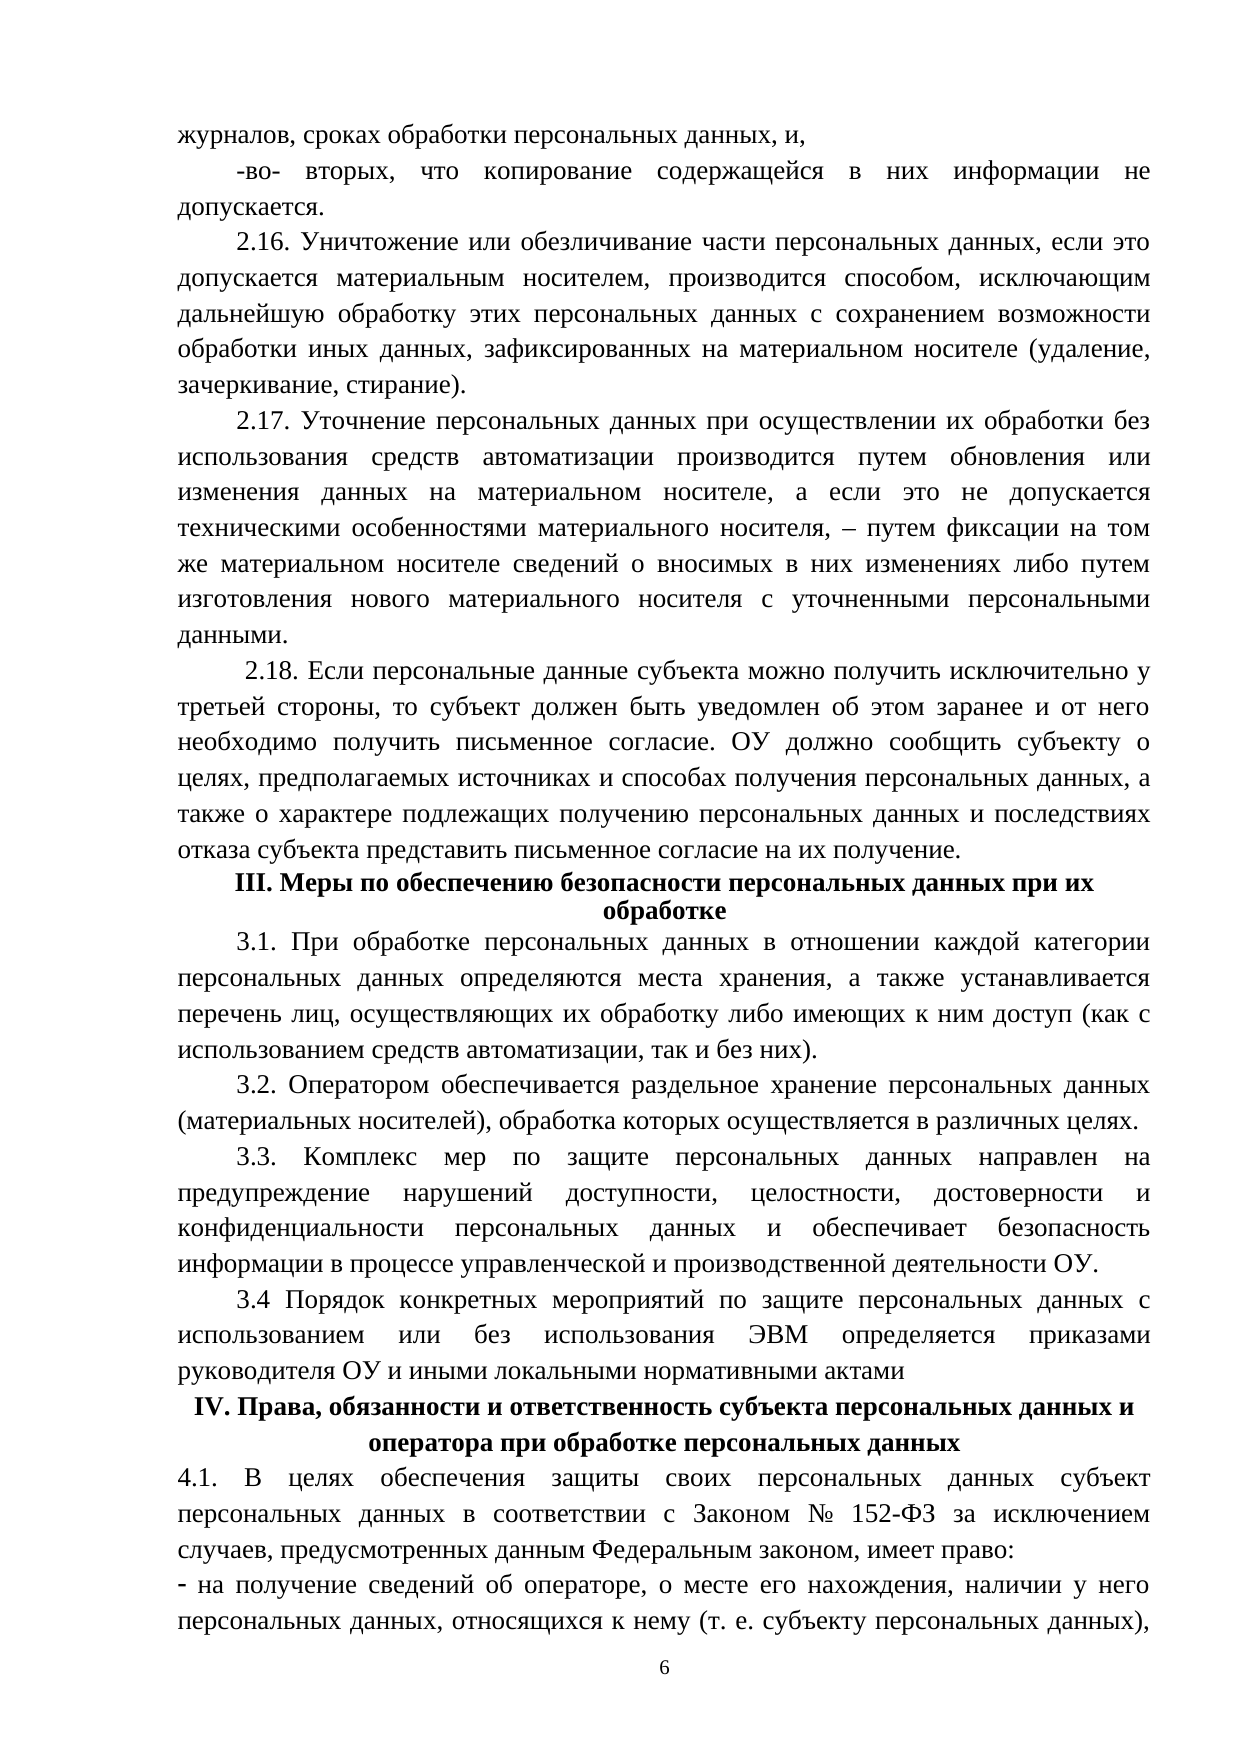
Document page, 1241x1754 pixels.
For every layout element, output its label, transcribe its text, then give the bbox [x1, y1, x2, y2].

text 3.3. Комплекс мер по защите персональных данных направлен на предупреждение нарушений доступности, целостности, достоверности и конфиденциальности персональных данных и обеспечивает безопасность информации в процессе управленческой и производственной деятельности ОУ. [177, 1140, 1152, 1278]
text 3.2. Оператором обеспечивается раздельное хранение персональных данных (материальных носителей), обработка которых осуществляется в различных целях. [177, 1068, 1152, 1135]
text III. Меры по обеспечению безопасности персональных данных при их обработке [177, 868, 1152, 926]
text IV. Права, обязанности и ответственность субъекта персональных данных и оператора при обработке персональных данных [177, 1390, 1152, 1457]
text 4.1. В целях обеспечения защиты своих персональных данных субъект персональных данных в соответствии с Законом № 152-ФЗ за исключением случаев, предусмотренных данным Федеральным законом, имеет право: [177, 1461, 1152, 1564]
text 2.17. Уточнение персональных данных при осуществлении их обработки без использования средств автоматизации производится путем обновления или изменения данных на материальном носителе, а если это не допускается техническими особенностями материального носителя, – путем фиксации на том же материальном носителе сведений о вносимых в них изменениях либо путем изготовления нового материального носителя с уточненными персональными данными. [177, 404, 1152, 649]
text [177, 1569, 1152, 1636]
text 3.1. При обработке персональных данных в отношении каждой категории персональных данных определяются места хранения, а также устанавливается перечень лиц, осуществляющих их обработку либо имеющих к ним доступ (как с использованием средств автоматизации, так и без них). [177, 926, 1152, 1064]
text 3.4 Порядок конкретных мероприятий по защите персональных данных с использованием или без использования ЭВМ определяется приказами руководителя ОУ и иными локальными нормативными актами [177, 1283, 1152, 1385]
text 2.18. Если персональные данные субъекта можно получить исключительно у третьей стороны, то субъект должен быть уведомлен об этом заранее и от него необходимо получить письменное согласие. ОУ должно сообщить субъекту о целях, предполагаемых источниках и способах получения персональных данных, а также о характере подлежащих получению персональных данных и последствиях отказа субъекта представить письменное согласие на их получение. [177, 654, 1152, 864]
text -во- вторых, что копирование содержащейся в них информации не допускается. [177, 154, 1152, 221]
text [177, 118, 1152, 149]
text 2.16. Уничтожение или обезличивание части персональных данных, если это допускается материальным носителем, производится способом, исключающим дальнейшую обработку этих персональных данных с сохранением возможности обработки иных данных, зафиксированных на материальном носителе (удаление, зачеркивание, стирание). [177, 225, 1152, 399]
